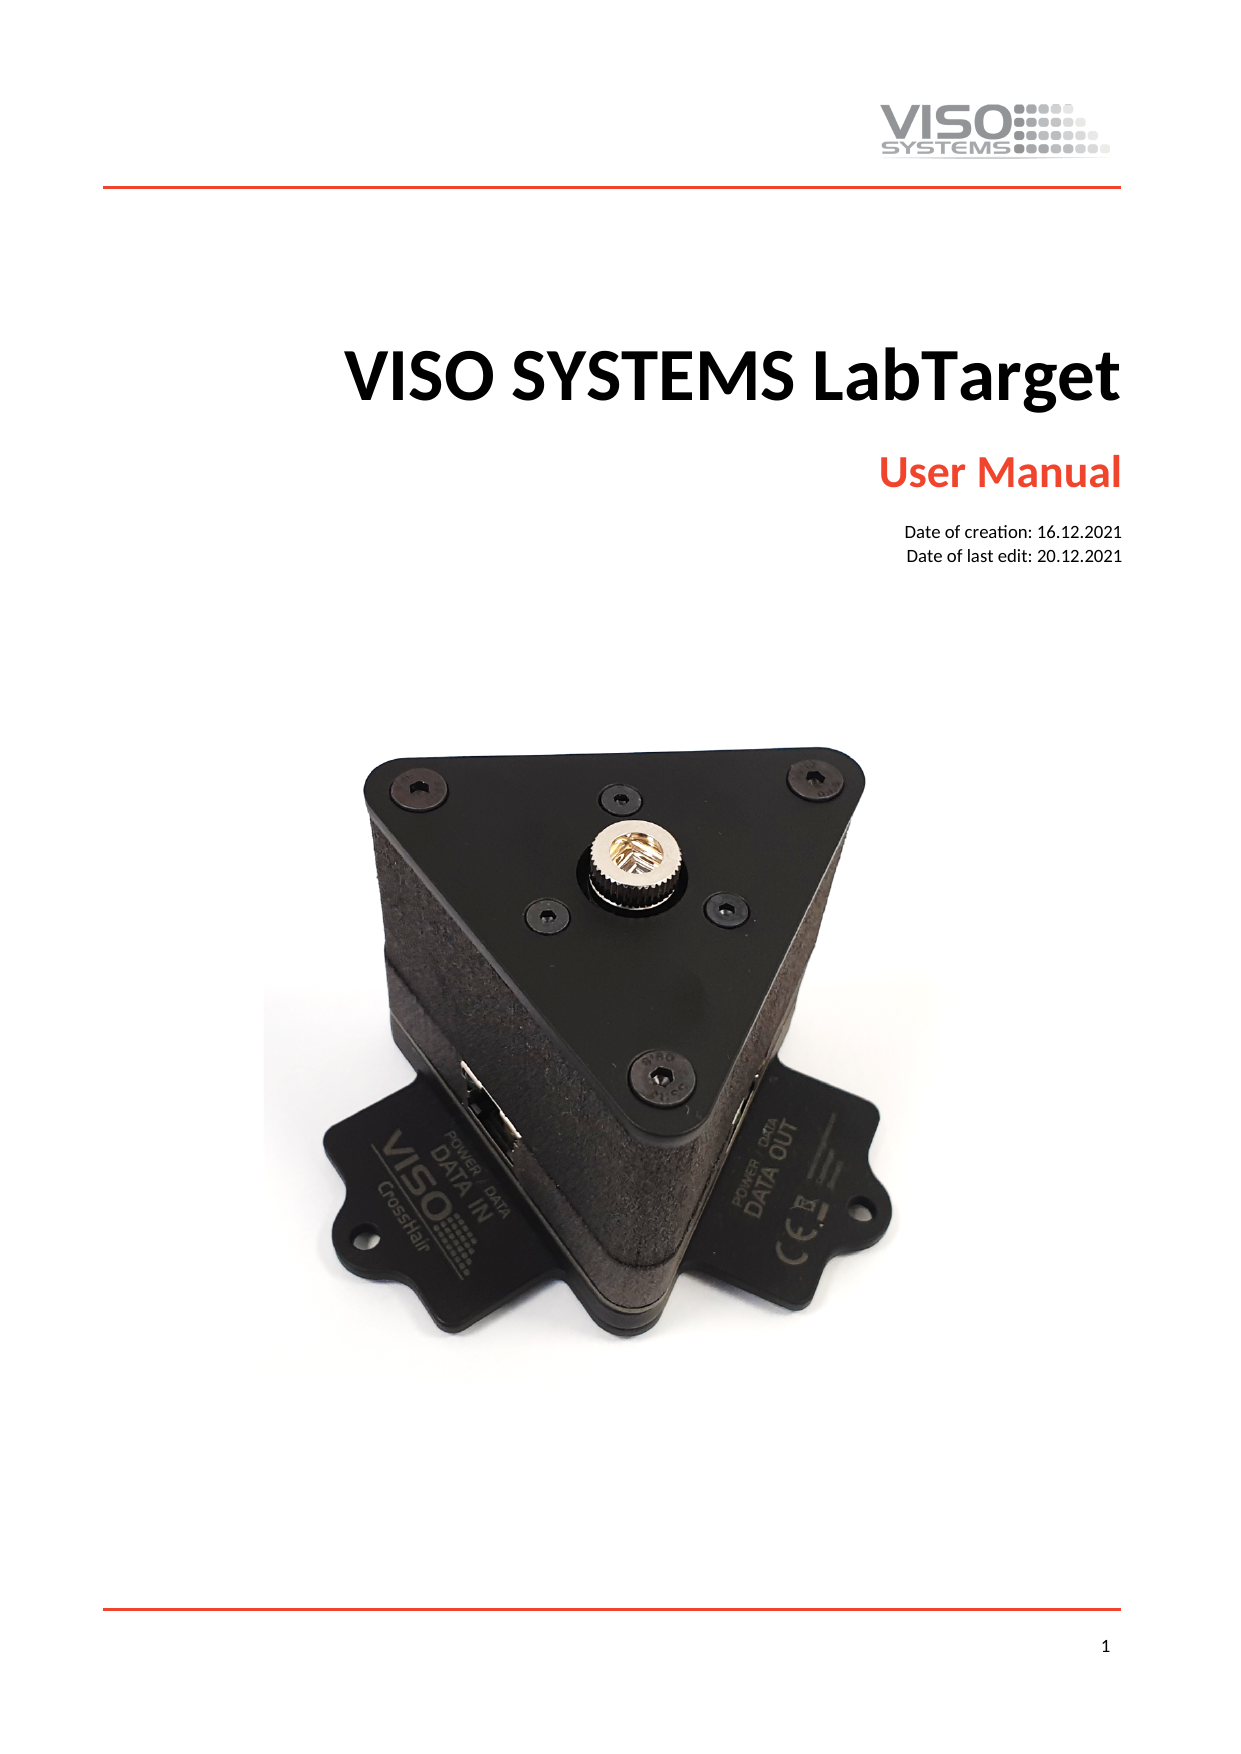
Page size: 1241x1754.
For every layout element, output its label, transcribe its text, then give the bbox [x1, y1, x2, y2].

picture [263, 687, 1025, 1382]
text Date of creation: 16.12.2021 Date of last edit: 20.12.2021 [472, 520, 1122, 567]
picture [879, 73, 1110, 186]
text User Manual [103, 443, 1122, 499]
text VISO SYSTEMS LabTarget [103, 327, 1122, 419]
